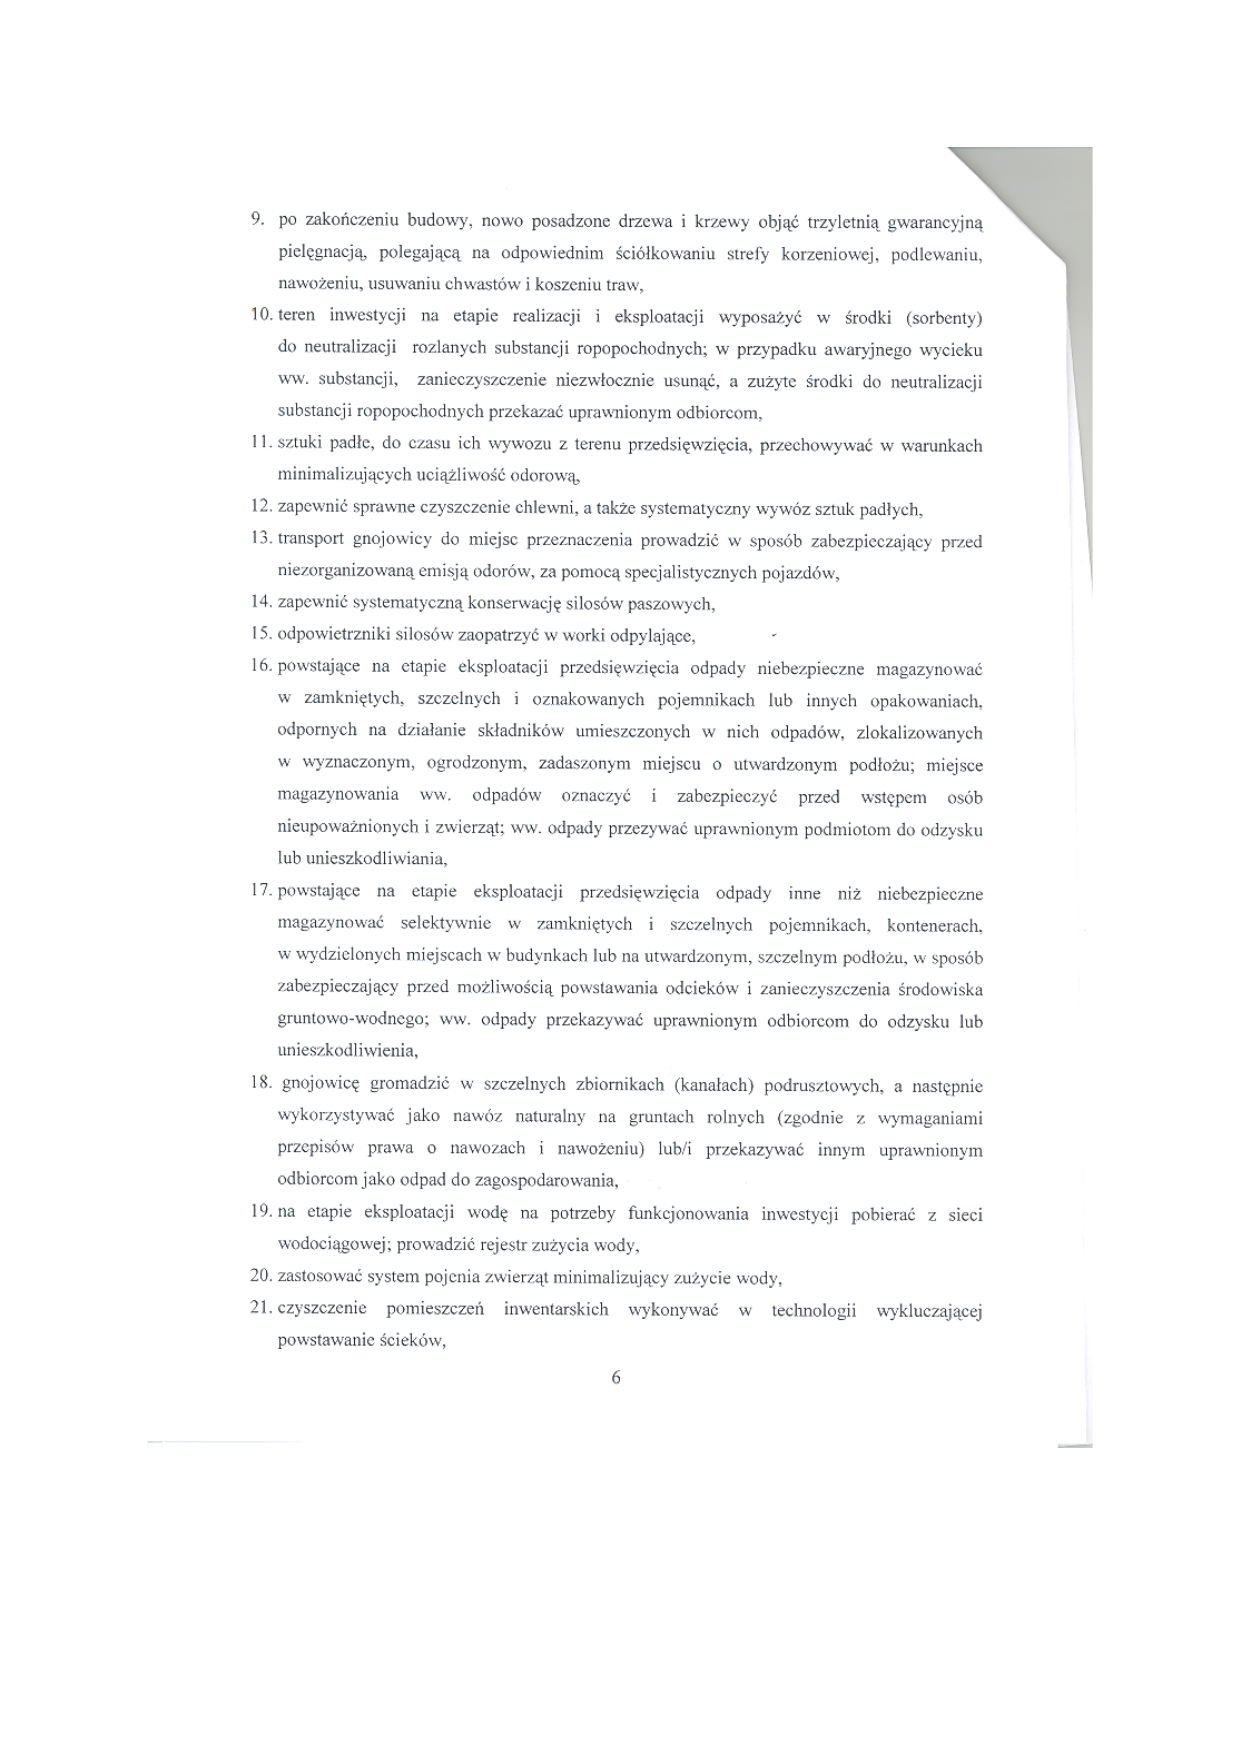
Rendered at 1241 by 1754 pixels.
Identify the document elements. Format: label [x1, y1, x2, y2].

picture [147, 147, 1093, 1448]
